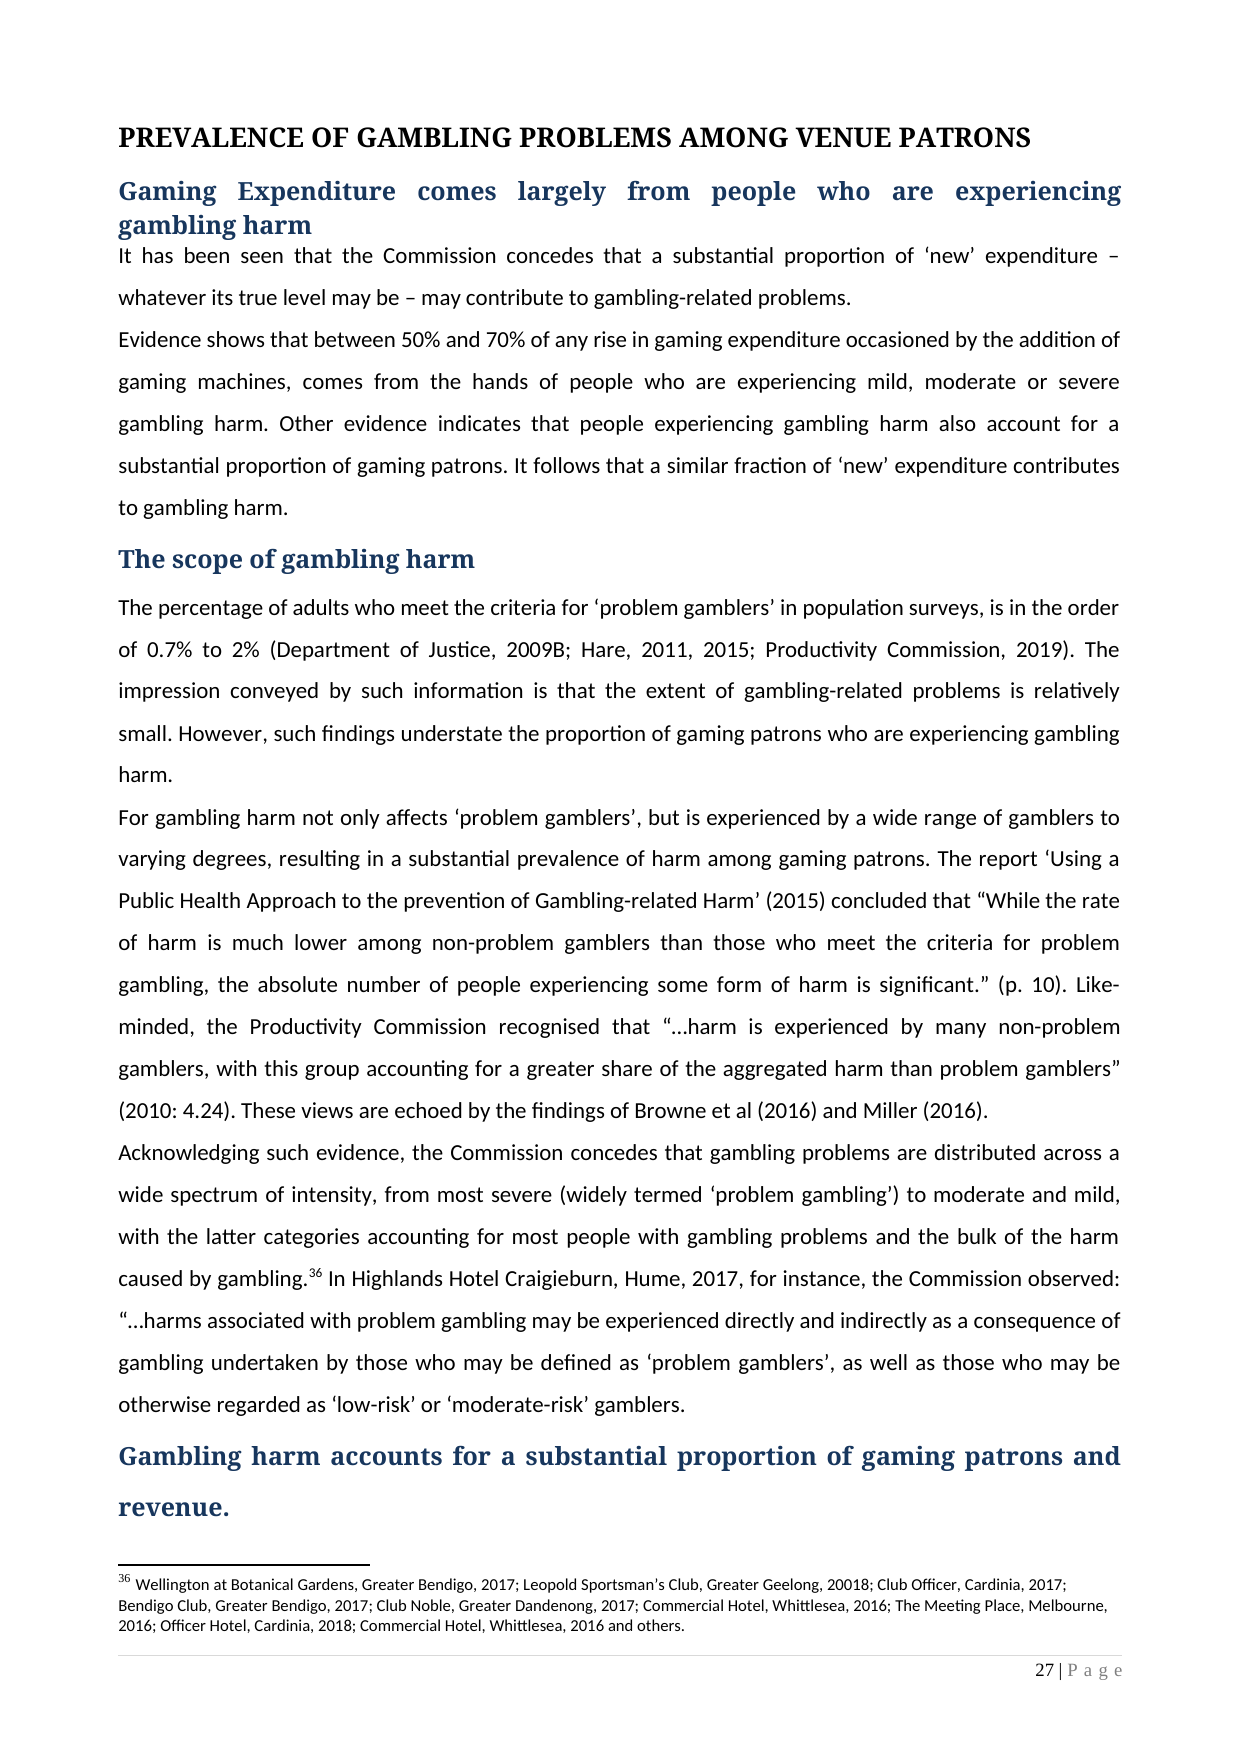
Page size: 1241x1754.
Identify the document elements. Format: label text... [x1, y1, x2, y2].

text Evidence shows that between 50% and 70% of any rise in gaming expenditure occasioned by the addition of gaming machines, comes from the hands of people who are experiencing mild, moderate or severe gambling harm. Other evidence indicates that people experiencing gambling harm also account for a substantial proportion of gaming patrons. It follows that a similar fraction of ‘new’ expenditure contributes to gambling harm. [118, 326, 1122, 521]
text The scope of gambling harm [118, 542, 1122, 576]
text PREVALENCE OF GAMBLING PROBLEMS AMONG VENUE PATRONS [118, 118, 1122, 155]
text The percentage of adults who meet the criteria for ‘problem gamblers’ in population surveys, is in the order of 0.7% to 2% (Department of Justice, 2009B; Hare, 2011, 2015; Productivity Commission, 2019). The impression conveyed by such information is that the extent of gambling-related problems is relatively small. However, such findings understate the proportion of gaming patrons who are experiencing gambling harm. [118, 593, 1122, 789]
text It has been seen that the Commission concedes that a substantial proportion of ‘new’ expenditure – whatever its true level may be – may contribute to gambling-related problems. [118, 242, 1122, 312]
text For gambling harm not only affects ‘problem gamblers’, but is experienced by a wide range of gamblers to varying degrees, resulting in a substantial prevalence of harm among gaming patrons. The report ‘Using a Public Health Approach to the prevention of Gambling-related Harm’ (2015) concluded that “While the rate of harm is much lower among non-problem gamblers than those who meet the criteria for problem gambling, the absolute number of people experiencing some form of harm is significant.” (p. 10). Like-minded, the Productivity Commission recognised that “…harm is experienced by many non-problem gamblers, with this group accounting for a greater share of the aggregated harm than problem gamblers” (2010: 4.24). These views are echoed by the findings of Browne et al (2016) and Miller (2016). [118, 803, 1122, 1124]
text Gaming Expenditure comes largely from people who are experiencing gambling harm [118, 173, 1122, 242]
text Gambling harm accounts for a substantial proportion of gaming patrons and revenue. [118, 1438, 1122, 1524]
text Acknowledging such evidence, the Commission concedes that gambling problems are distributed across a wide spectrum of intensity, from most severe (widely termed ‘problem gambling’) to moderate and mild, with the latter categories accounting for most people with gambling problems and the bulk of the harm caused by gambling. In Highlands Hotel Craigieburn, Hume, 2017, for instance, the Commission observed: “…harms associated with problem gambling may be experienced directly and indirectly as a consequence of gambling undertaken by those who may be defined as ‘problem gamblers’, as well as those who may be otherwise regarded as ‘low-risk’ or ‘moderate-risk’ gamblers. [118, 1138, 1122, 1418]
